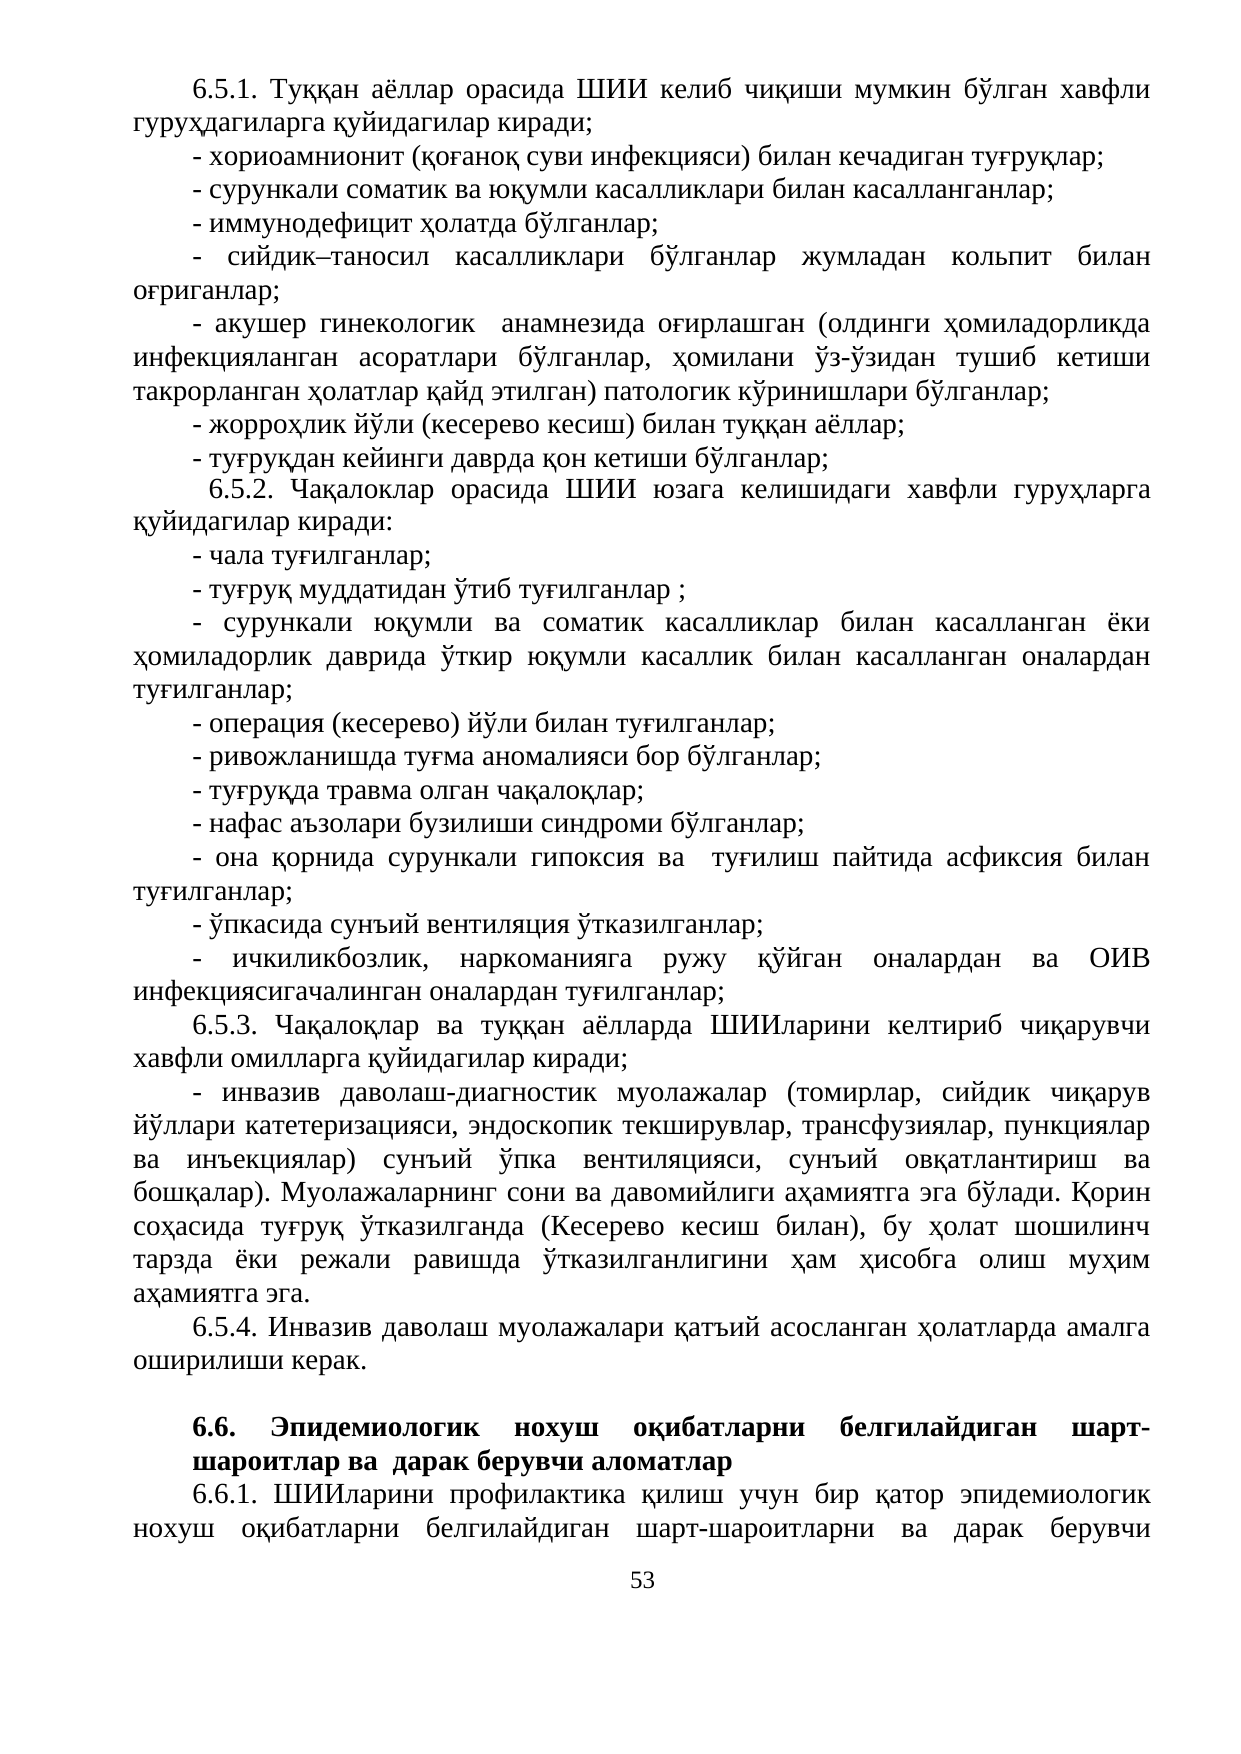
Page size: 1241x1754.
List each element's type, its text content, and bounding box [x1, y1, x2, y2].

text - сийдик–таносил касалликлари бўлганлар жумладан кольпит билан оғриганлар; [133, 238, 1152, 306]
text 6.5.4. Инвазив даволаш муолажалари қатъий асосланган ҳолатларда амалга оширилиши керак. [133, 1309, 1152, 1376]
text - туғруқ муддатидан ўтиб туғилганлар ; [133, 571, 1152, 604]
text - иммунодефицит ҳолатда бўлганлар; [133, 205, 1152, 238]
text - чала туғилганлар; [133, 537, 1152, 571]
text - хориоамнионит (қоғаноқ суви инфекцияси) билан кечадиган туғруқлар; [133, 138, 1152, 171]
text - сурункали юқумли ва соматик касалликлар билан касалланган ёки ҳомиладорлик даврида ўткир юқумли касаллик билан касалланган оналардан туғилганлар; [133, 604, 1152, 705]
text 6.5.1. Туққан аёллар орасида ШИИ келиб чиқиши мумкин бўлган хавфли гуруҳдагиларга қуйидагилар киради; [133, 71, 1152, 138]
text - сурункали соматик ва юқумли касалликлари билан касалланганлар; [133, 171, 1152, 205]
text - туғруқда травма олган чақалоқлар; [133, 772, 1152, 806]
text 6.5.2. Чақалоклар орасида ШИИ юзага келишидаги хавфли гуруҳларга қуйидагилар киради: [133, 473, 1152, 537]
text - нафас аъзолари бузилиши синдроми бўлганлар; [133, 806, 1152, 839]
text - она қорнида сурункали гипоксия ва туғилиш пайтида асфиксия билан туғилганлар; [133, 839, 1152, 906]
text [133, 1476, 1152, 1543]
text - ўпкасида сунъий вентиляция ўтказилганлар; [133, 906, 1152, 940]
text 6.6. Эпидемиологик нохуш оқибатларни белгилайдиган шарт-шароитлар ва дарак берувчи аломатлар [192, 1409, 1152, 1476]
text - ичкиликбозлик, наркоманияга ружу қўйган оналардан ва ОИВ инфекциясигачалинган оналардан туғилганлар; [133, 940, 1152, 1007]
text - ривожланишда туғма аномалияси бор бўлганлар; [133, 738, 1152, 772]
text - операция (кесерево) йўли билан туғилганлар; [133, 705, 1152, 738]
text - акушер гинекологик анамнезида оғирлашган (олдинги ҳомиладорликда инфекцияланган асоратлари бўлганлар, ҳомилани ўз-ўзидан тушиб кетиши такрорланган ҳолатлар қайд этилган) патологик кўринишлари бўлганлар; [133, 306, 1152, 406]
text - туғруқдан кейинги даврда қон кетиши бўлганлар; [133, 440, 1152, 473]
text - инвазив даволаш-диагностик муолажалар (томирлар, сийдик чиқарув йўллари катетеризацияси, эндоскопик текширувлар, трансфузиялар, пункциялар ва инъекциялар) сунъий ўпка вентиляцияси, сунъий овқатлантириш ва бошқалар). Муолажаларнинг сони ва давомийлиги аҳамиятга эга бўлади. Қорин соҳасида туғруқ ўтказилганда (Кесерево кесиш билан), бу ҳолат шошилинч тарзда ёки режали равишда ўтказилганлигини ҳам ҳисобга олиш муҳим аҳамиятга эга. [133, 1074, 1152, 1309]
text 6.5.3. Чақалоқлар ва туққан аёлларда ШИИларини келтириб чиқарувчи хавфли омилларга қуйидагилар киради; [133, 1007, 1152, 1074]
text - жорроҳлик йўли (кесерево кесиш) билан туққан аёллар; [133, 406, 1152, 440]
